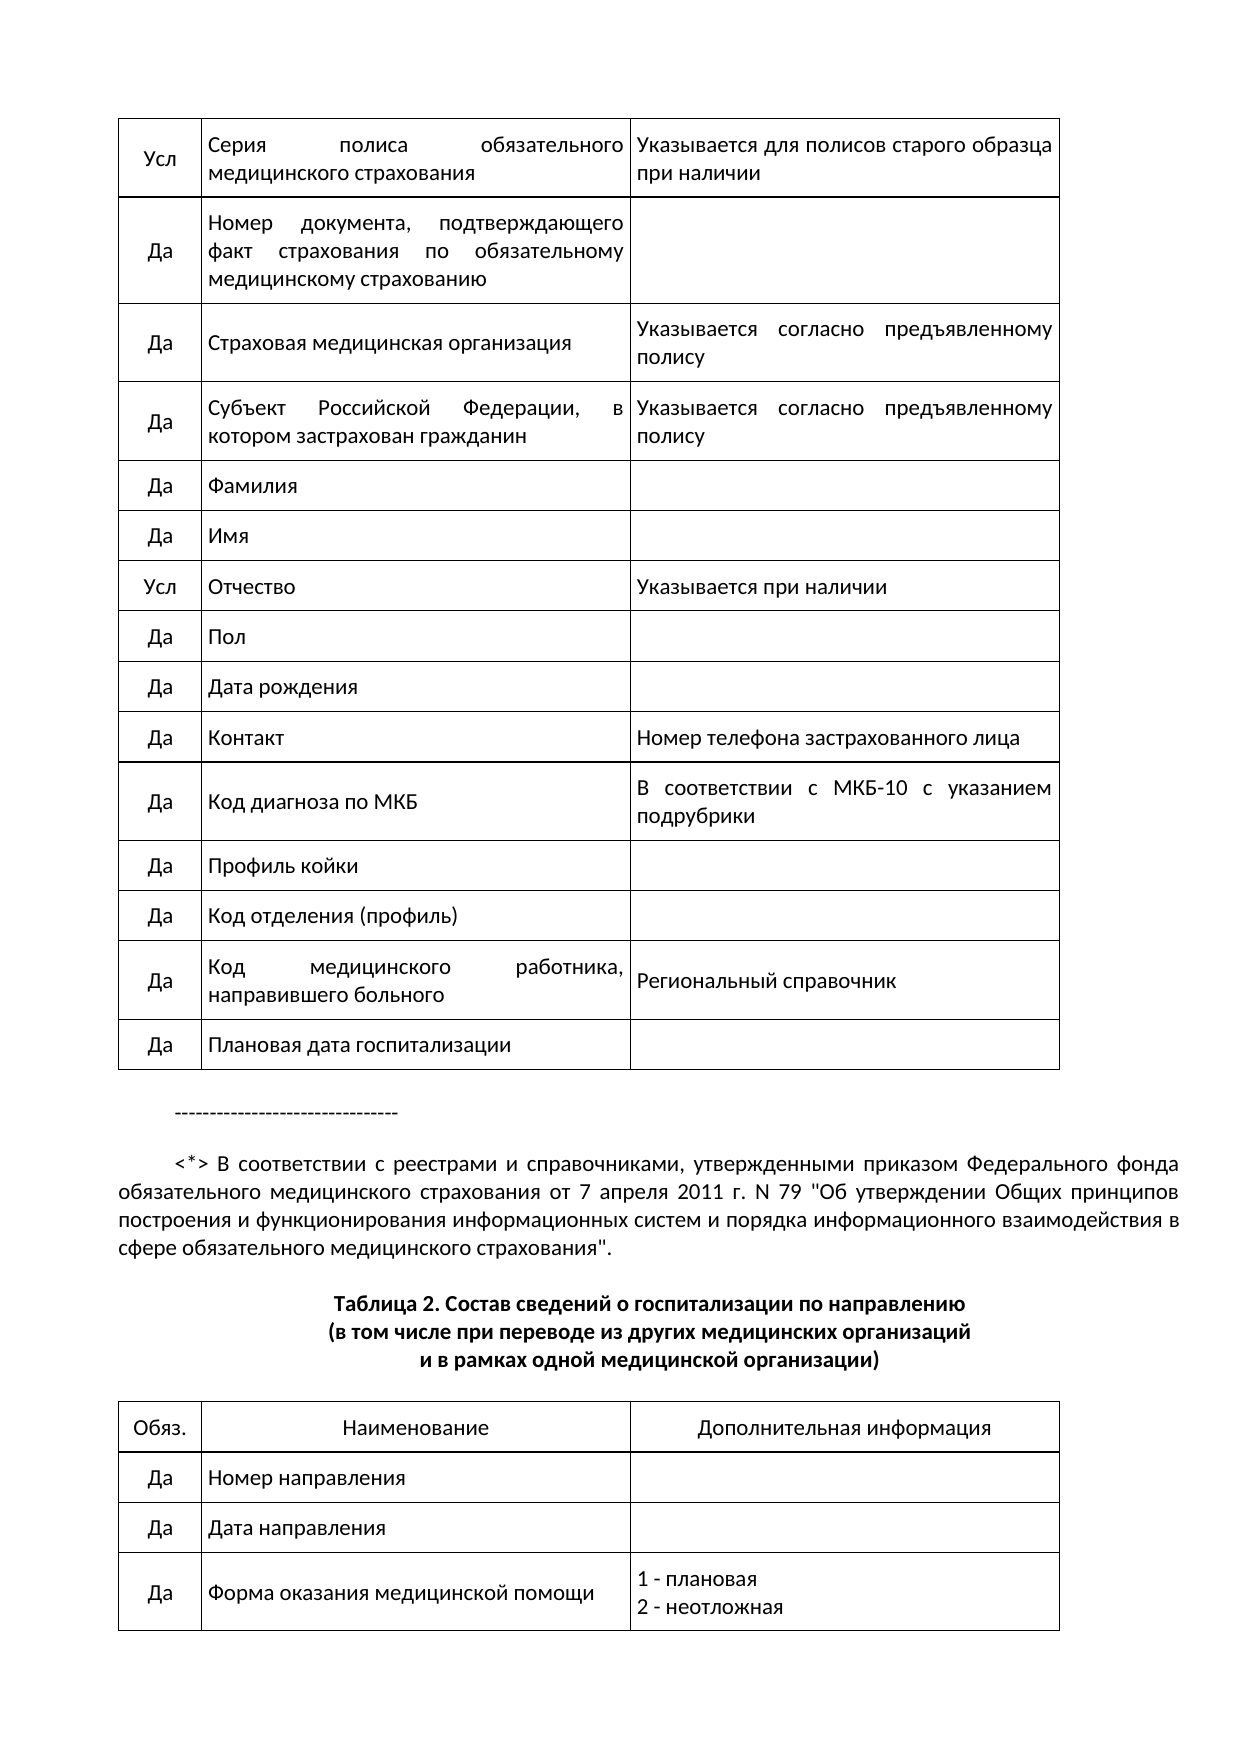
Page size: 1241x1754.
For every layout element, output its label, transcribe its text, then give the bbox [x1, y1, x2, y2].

table_cell Да [119, 1553, 201, 1630]
table_cell Номер направления [202, 1453, 630, 1502]
table_cell Имя [202, 511, 630, 560]
table_header Наименование [202, 1402, 630, 1451]
table_cell Региональный справочник [631, 941, 1059, 1019]
table_cell [631, 841, 1059, 890]
table_cell [631, 1453, 1059, 1502]
table_cell Да [119, 1020, 201, 1069]
table_cell Да [119, 763, 201, 840]
title Таблица 2. Состав сведений о госпитализации по направлению [118, 1289, 1181, 1317]
table_cell Форма оказания медицинской помощи [202, 1553, 630, 1630]
table_cell Страховая медицинская организация [202, 304, 630, 381]
table_cell [631, 611, 1059, 661]
title (в том числе при переводе из других медицинских организаций [118, 1317, 1181, 1345]
table_header Обяз. [119, 1402, 201, 1451]
text <*> В соответствии с реестрами и справочниками, утвержденными приказом Федерального фонда обязательного медицинского страхования от 7 апреля 2011 г. N 79 "Об утверждении Общих принципов построения и функционирования информационных систем и порядка информационного взаимодействия в сфере обязательного медицинского страхования". [118, 1149, 1181, 1261]
table_cell Да [119, 611, 201, 661]
table_cell Серия полиса обязательного медицинского страхования [202, 119, 630, 196]
table_cell Номер телефона застрахованного лица [631, 712, 1059, 761]
table_cell Дата рождения [202, 662, 630, 711]
text -------------------------------- [118, 1098, 1181, 1126]
table_cell Контакт [202, 712, 630, 761]
table_cell Фамилия [202, 461, 630, 510]
table_cell [631, 511, 1059, 560]
table_cell Да [119, 461, 201, 510]
table_cell Да [119, 941, 201, 1019]
table_header Дополнительная информация [631, 1402, 1059, 1451]
table_cell Да [119, 712, 201, 761]
table_cell Указывается при наличии [631, 561, 1059, 610]
table_cell Да [119, 382, 201, 459]
table_cell Да [119, 511, 201, 560]
table_cell Да [119, 198, 201, 303]
table_cell Да [119, 304, 201, 381]
table_cell [631, 662, 1059, 711]
table_cell [631, 891, 1059, 940]
table_cell Да [119, 662, 201, 711]
table_cell [631, 1020, 1059, 1069]
table_cell Указывается согласно предъявленному полису [631, 382, 1059, 459]
table_cell Усл [119, 561, 201, 610]
table_cell В соответствии с МКБ-10 с указанием подрубрики [631, 763, 1059, 840]
table_cell Плановая дата госпитализации [202, 1020, 630, 1069]
table_cell Код отделения (профиль) [202, 891, 630, 940]
table_cell Усл [119, 119, 201, 196]
table_cell Указывается для полисов старого образца при наличии [631, 119, 1059, 196]
table_cell Указывается согласно предъявленному полису [631, 304, 1059, 381]
table_cell Профиль койки [202, 841, 630, 890]
table_cell Код медицинского работника, направившего больного [202, 941, 630, 1019]
table_cell Да [119, 891, 201, 940]
table_cell [631, 1503, 1059, 1552]
table_cell 1 - плановая 2 - неотложная [631, 1553, 1059, 1630]
table_cell Да [119, 1453, 201, 1502]
title и в рамках одной медицинской организации) [118, 1345, 1181, 1373]
table_cell Да [119, 841, 201, 890]
table_cell Субъект Российской Федерации, в котором застрахован гражданин [202, 382, 630, 459]
table_cell Дата направления [202, 1503, 630, 1552]
table_cell Код диагноза по МКБ [202, 763, 630, 840]
table_cell [631, 461, 1059, 510]
table_cell Номер документа, подтверждающего факт страхования по обязательному медицинскому страхованию [202, 198, 630, 303]
table_cell [631, 198, 1059, 303]
table_cell Да [119, 1503, 201, 1552]
table_cell Пол [202, 611, 630, 661]
table_cell Отчество [202, 561, 630, 610]
